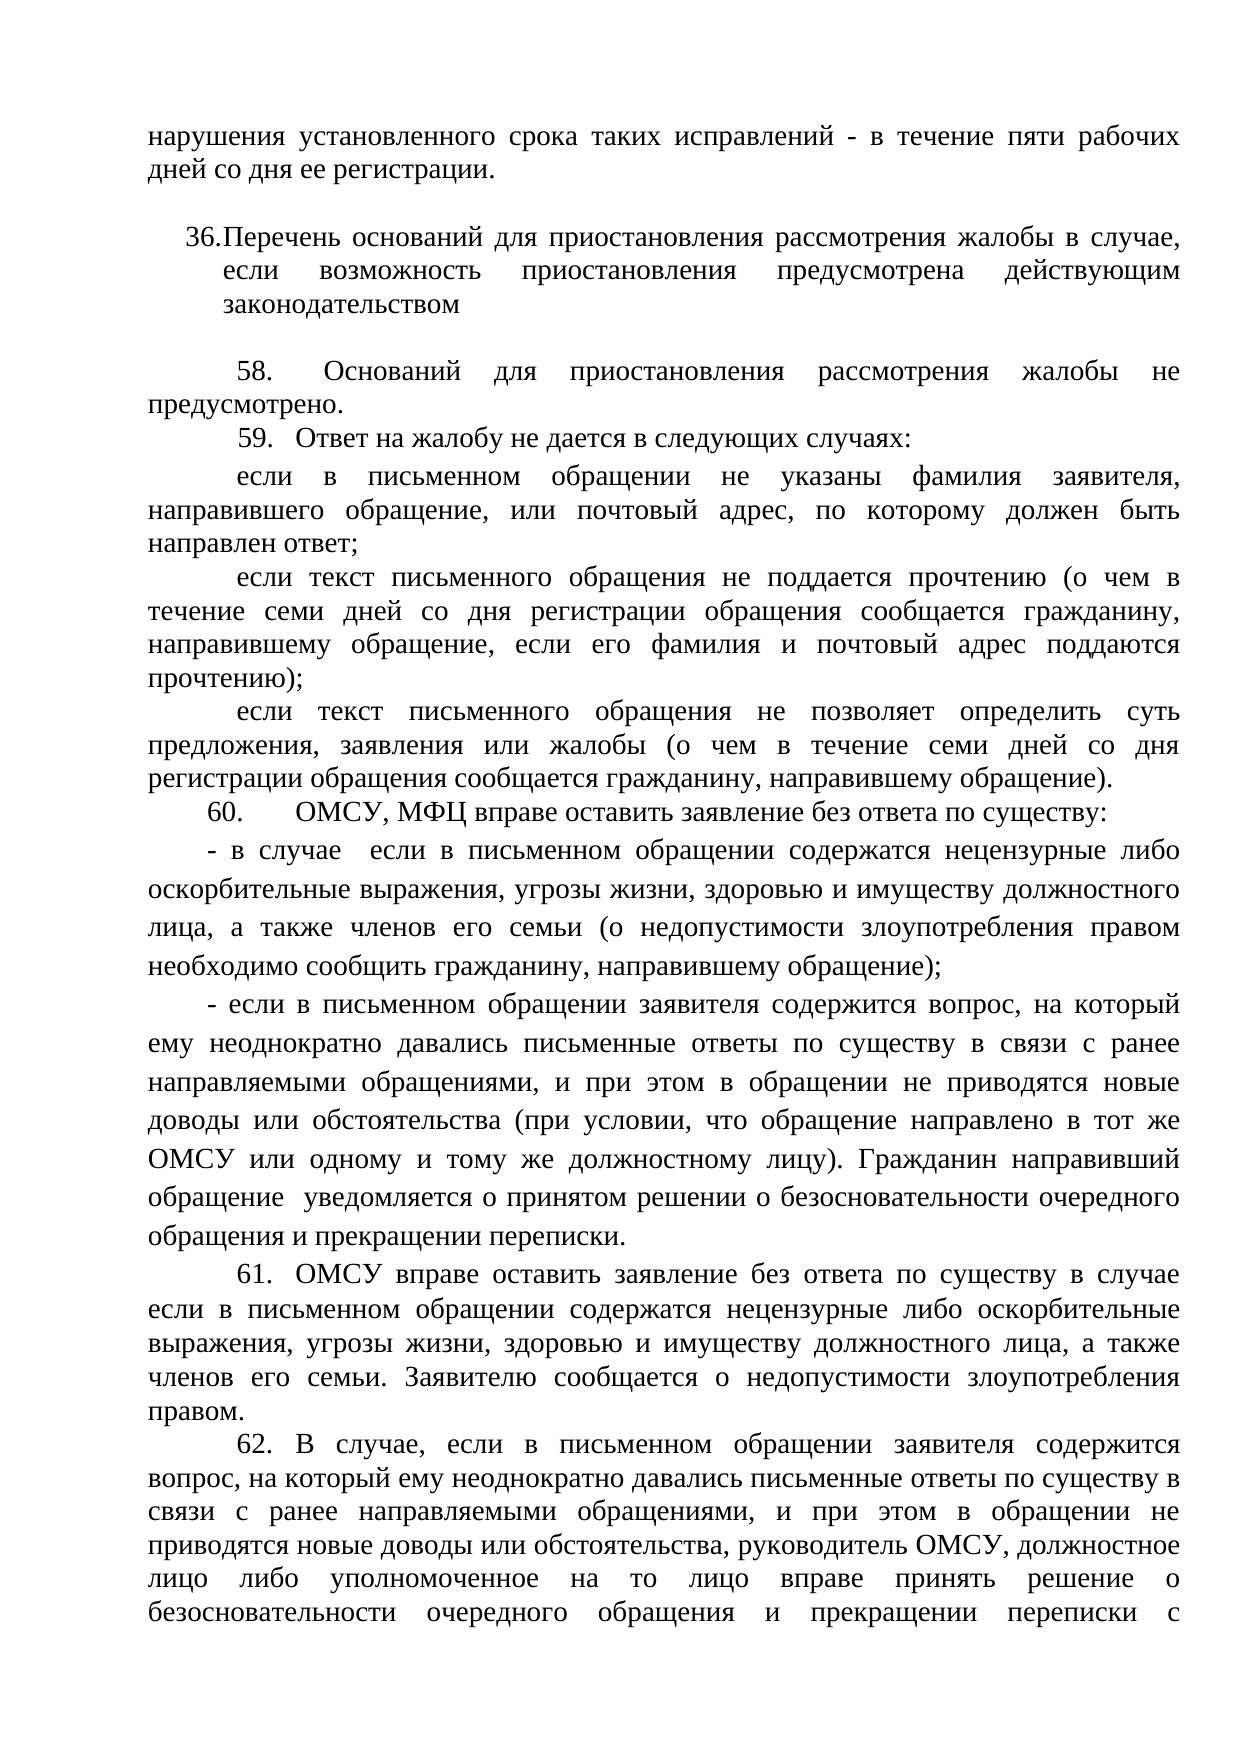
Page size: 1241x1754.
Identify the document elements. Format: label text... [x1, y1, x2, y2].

list если в письменном обращении не указаны фамилия заявителя, направившего обращение, или почтовый адрес, по которому должен быть направлен ответ; [148, 458, 1181, 559]
list если текст письменного обращения не позволяет определить суть предложения, заявления или жалобы (о чем в течение семи дней со дня регистрации обращения сообщается гражданину, направившему обращение). [148, 693, 1181, 794]
list ОМСУ, МФЦ вправе оставить заявление без ответа по существу: [207, 794, 1181, 827]
list - если в письменном обращении заявителя содержится вопрос, на который ему неоднократно давались письменные ответы по существу в связи с ранее направляемыми обращениями, и при этом в обращении не приводятся новые доводы или обстоятельства (при условии, что обращение направлено в тот же ОМСУ или одному и тому же должностному лицу). Гражданин направивший обращение уведомляется о принятом решении о безосновательности очередного обращения и прекращении переписки. [148, 987, 1181, 1251]
list Перечень оснований для приостановления рассмотрения жалобы в случае, если возможность приостановления предусмотрена действующим законодательством [185, 219, 1181, 319]
list Оснований для приостановления рассмотрения жалобы не предусмотрено. [148, 353, 1181, 420]
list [148, 118, 1181, 185]
list Ответ на жалобу не дается в следующих случаях: [223, 420, 1181, 453]
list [148, 1426, 1181, 1627]
text если текст письменного обращения не поддается прочтению (о чем в течение семи дней со дня регистрации обращения сообщается гражданину, направившему обращение, если его фамилия и почтовый адрес поддаются прочтению); [148, 559, 1181, 693]
list ОМСУ вправе оставить заявление без ответа по существу в случае если в письменном обращении содержатся нецензурные либо оскорбительные выражения, угрозы жизни, здоровью и имуществу должностного лица, а также членов его семьи. Заявителю сообщается о недопустимости злоупотребления правом. [148, 1256, 1181, 1426]
list - в случае если в письменном обращении содержатся нецензурные либо оскорбительные выражения, угрозы жизни, здоровью и имуществу должностного лица, а также членов его семьи (о недопустимости злоупотребления правом необходимо сообщить гражданину, направившему обращение); [148, 832, 1181, 982]
